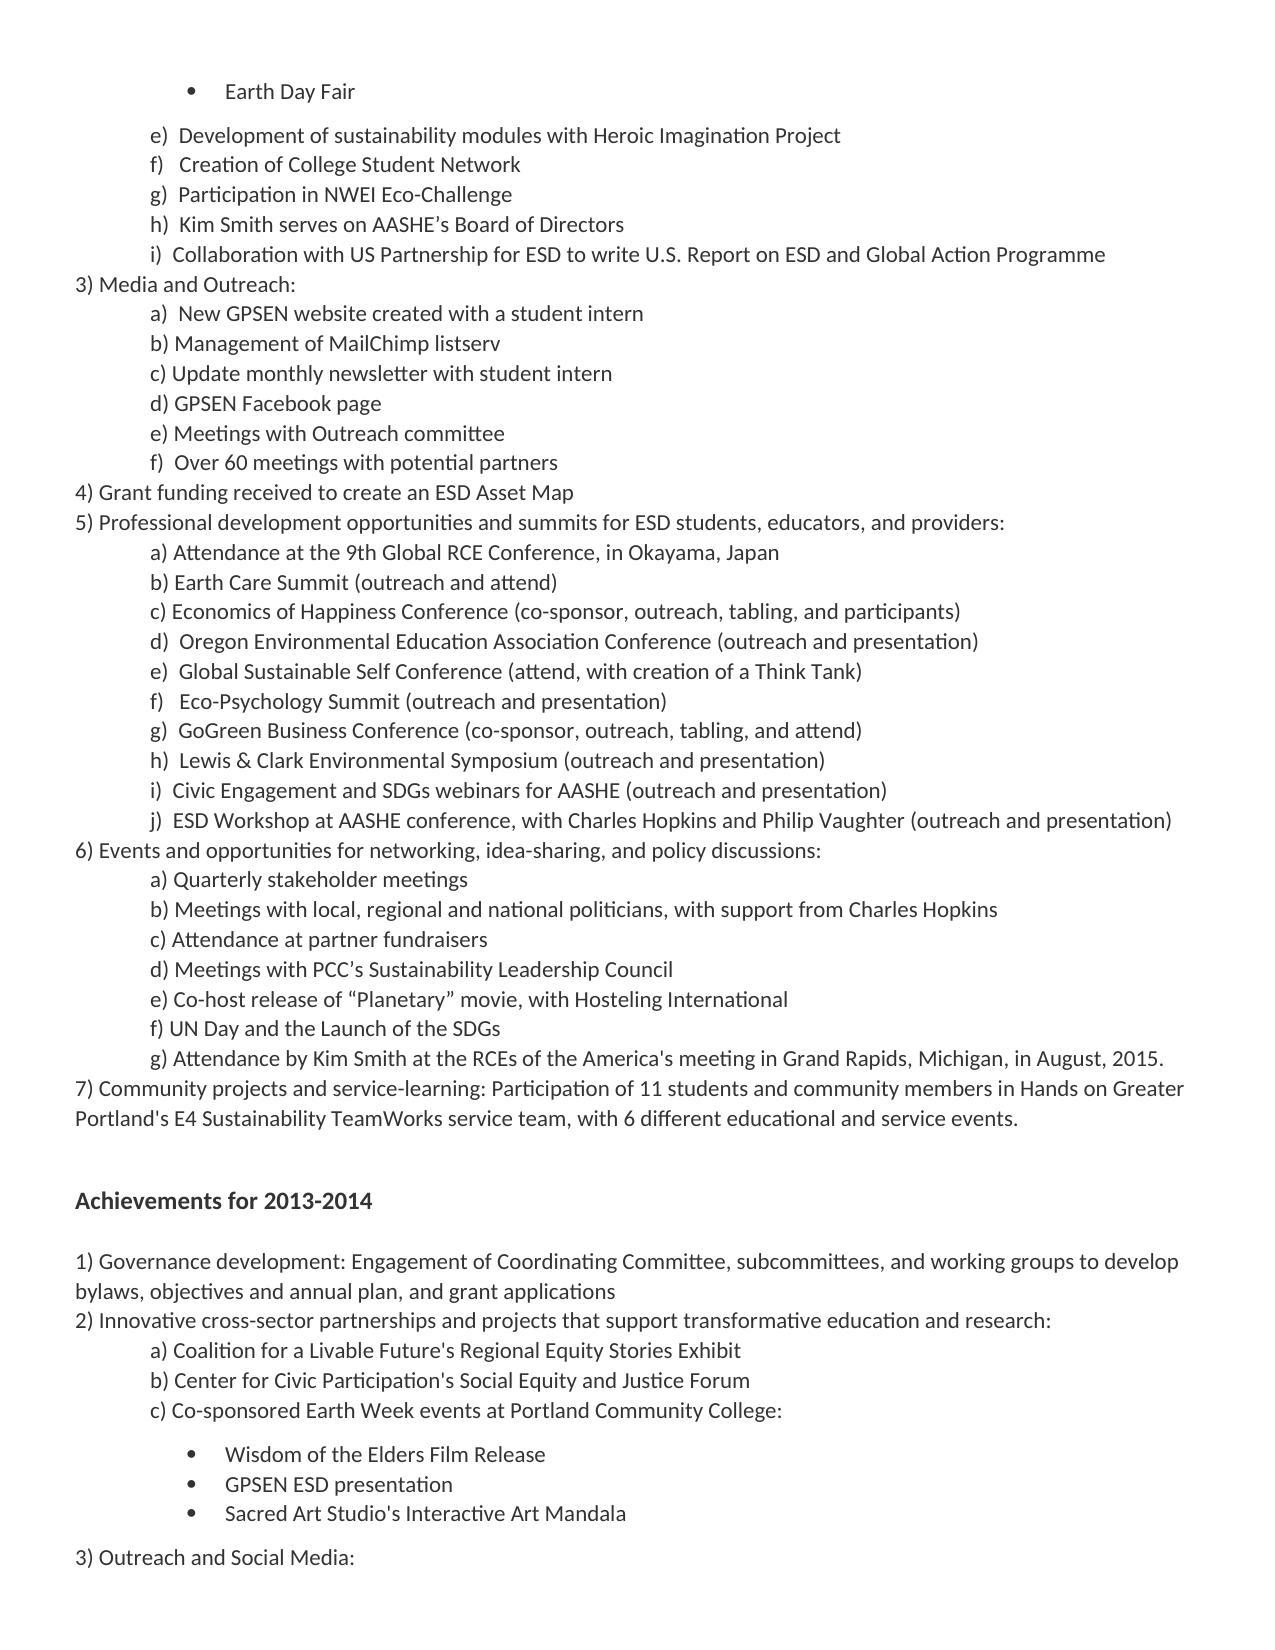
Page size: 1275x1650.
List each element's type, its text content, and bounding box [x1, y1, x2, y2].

list Sacred Art Studio's Interactive Art Mandala [187, 1498, 1200, 1527]
text a) Quarterly stakeholder meetings [150, 864, 1200, 893]
text f) Eco-Psychology Summit (outreach and presentation) [150, 685, 1200, 715]
text i) Collaboration with US Partnership for ESD to write U.S. Report on ESD and Global Action Programme [150, 238, 1200, 268]
text a) New GPSEN website created with a student intern [150, 298, 1200, 327]
text 2) Innovative cross-sector partnerships and projects that support transformative education and research: [75, 1305, 1200, 1334]
text b) Management of MailChimp listserv [150, 327, 1200, 357]
text b) Center for Civic Participation's Social Equity and Justice Forum [150, 1364, 1200, 1394]
text c) Attendance at partner fundraisers [150, 923, 1200, 953]
text i) Civic Engagement and SDGs webinars for AASHE (outreach and presentation) [150, 774, 1200, 804]
text f) UN Day and the Launch of the SDGs [150, 1013, 1200, 1042]
text h) Lewis & Clark Environmental Symposium (outreach and presentation) [150, 744, 1200, 774]
text g) Attendance by Kim Smith at the RCEs of the America's meeting in Grand Rapids, Michigan, in August, 2015. [150, 1042, 1200, 1072]
text Achievements for 2013-2014 [75, 1185, 1200, 1215]
text j) ESD Workshop at AASHE conference, with Charles Hopkins and Philip Vaughter (outreach and presentation) [150, 804, 1200, 834]
text e) Meetings with Outreach committee [150, 417, 1200, 447]
text b) Meetings with local, regional and national politicians, with support from Charles Hopkins [150, 893, 1200, 923]
text 6) Events and opportunities for networking, idea-sharing, and policy discussions: [75, 834, 1200, 864]
list GPSEN ESD presentation [187, 1468, 1200, 1498]
text f) Over 60 meetings with potential partners [150, 447, 1200, 476]
text d) GPSEN Facebook page [150, 387, 1200, 417]
text e) Development of sustainability modules with Heroic Imagination Project [150, 119, 1200, 149]
text c) Economics of Happiness Conference (co-sponsor, outreach, tabling, and participants) [150, 596, 1200, 625]
text g) Participation in NWEI Eco-Challenge [150, 178, 1200, 208]
text 1) Governance development: Engagement of Coordinating Committee, subcommittees, and working groups to develop bylaws, objectives and annual plan, and grant applications [75, 1245, 1200, 1305]
list Wisdom of the Elders Film Release [187, 1438, 1200, 1468]
text 7) Community projects and service-learning: Participation of 11 students and community members in Hands on Greater Portland's E4 Sustainability TeamWorks service team, with 6 different educational and service events. [75, 1072, 1200, 1132]
text e) Global Sustainable Self Conference (attend, with creation of a Think Tank) [150, 655, 1200, 685]
text b) Earth Care Summit (outreach and attend) [150, 566, 1200, 596]
text 5) Professional development opportunities and summits for ESD students, educators, and providers: [75, 506, 1200, 536]
text c) Co-sponsored Earth Week events at Portland Community College: [150, 1394, 1200, 1424]
text 4) Grant funding received to create an ESD Asset Map [75, 476, 1200, 506]
text a) Coalition for a Livable Future's Regional Equity Stories Exhibit [150, 1334, 1200, 1364]
text a) Attendance at the 9th Global RCE Conference, in Okayama, Japan [150, 536, 1200, 566]
text 3) Outreach and Social Media: [75, 1542, 1200, 1571]
text c) Update monthly newsletter with student intern [150, 357, 1200, 387]
text f) Creation of College Student Network [150, 149, 1200, 178]
text d) Oregon Environmental Education Association Conference (outreach and presentation) [150, 625, 1200, 655]
text 3) Media and Outreach: [75, 268, 1200, 298]
list Earth Day Fair [187, 75, 1200, 105]
text h) Kim Smith serves on AASHE’s Board of Directors [150, 208, 1200, 238]
text e) Co-host release of “Planetary” movie, with Hosteling International [150, 983, 1200, 1013]
text g) GoGreen Business Conference (co-sponsor, outreach, tabling, and attend) [150, 715, 1200, 744]
text d) Meetings with PCC’s Sustainability Leadership Council [150, 953, 1200, 983]
